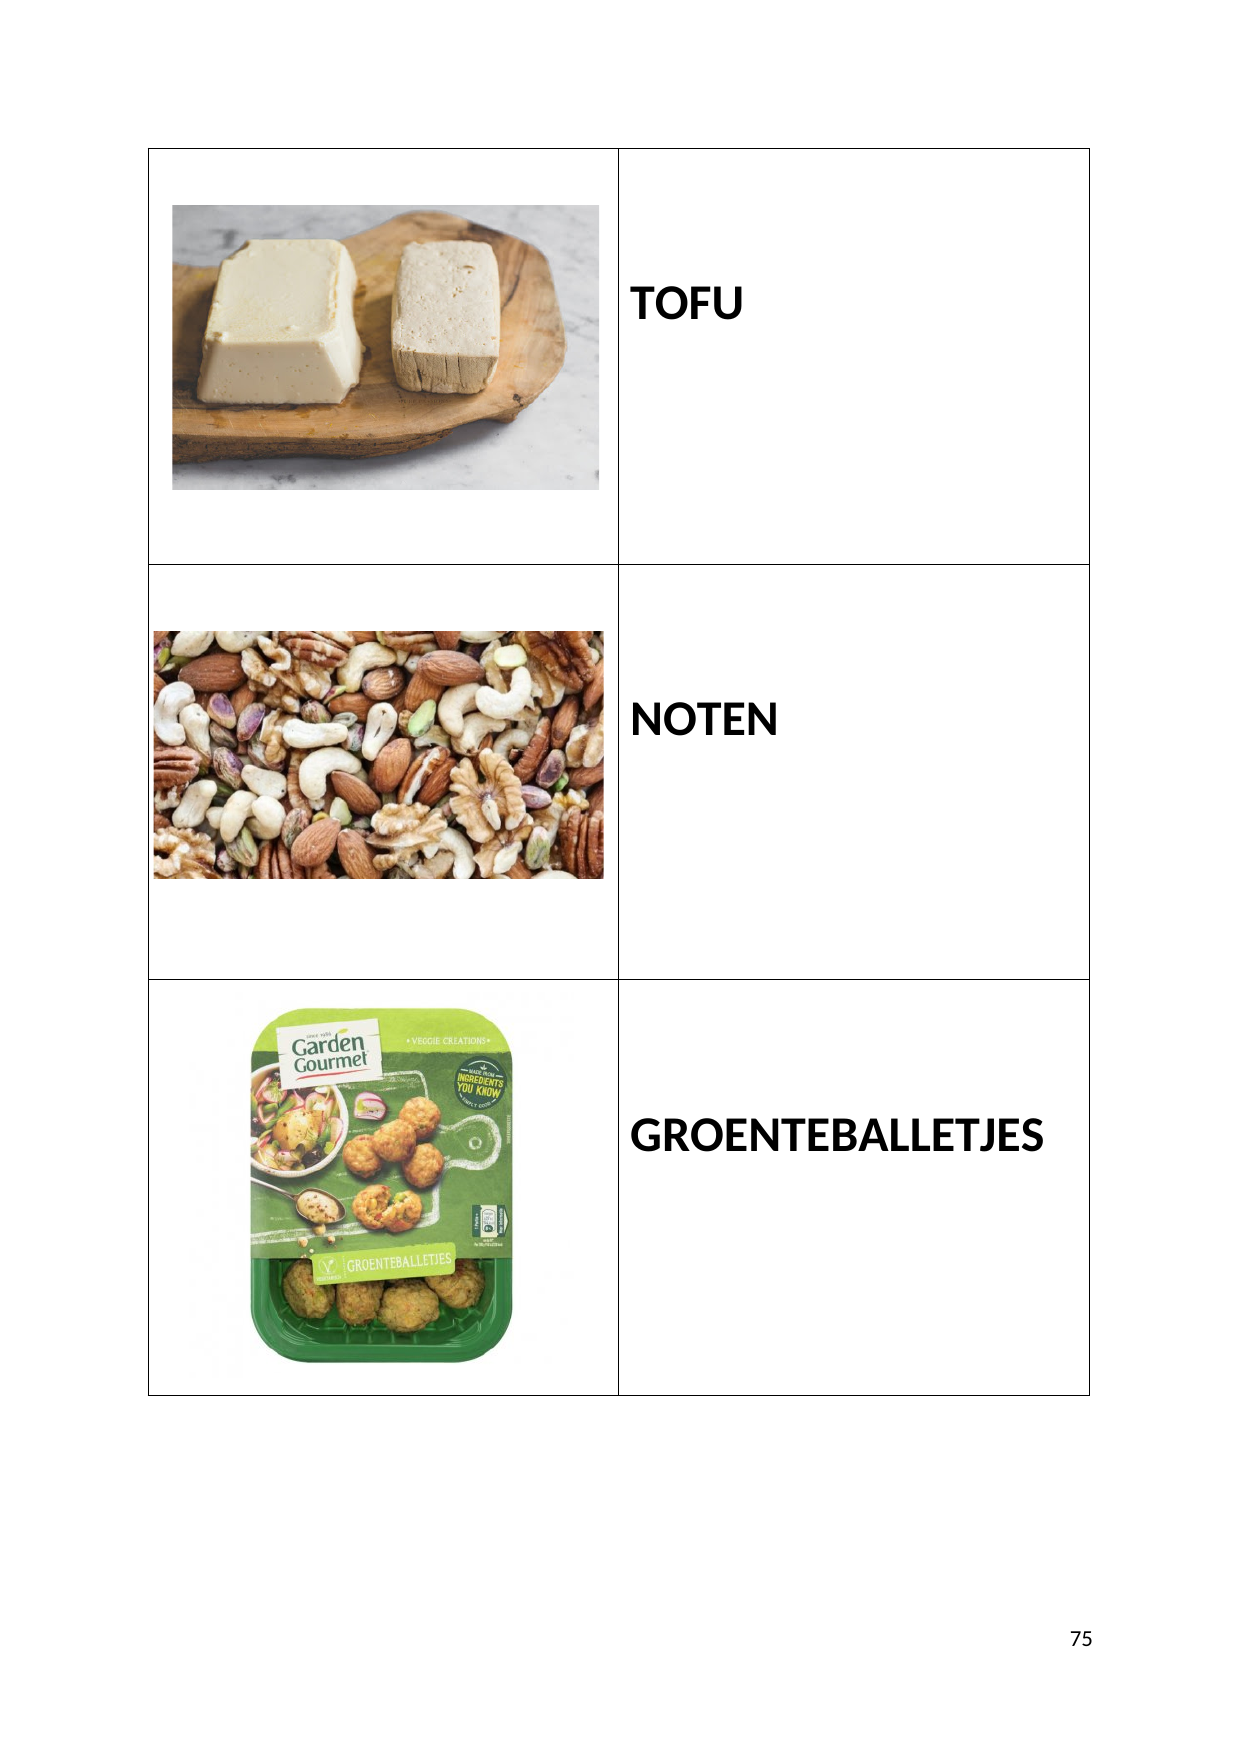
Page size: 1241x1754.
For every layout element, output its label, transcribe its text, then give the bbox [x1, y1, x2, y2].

picture [188, 992, 574, 1378]
table_cell TOFU [619, 149, 1089, 563]
table_cell GROENTEBALLETJES [619, 980, 1089, 1395]
table_cell NOTEN [619, 565, 1089, 979]
table_cell [149, 565, 618, 979]
picture [172, 205, 600, 490]
picture [153, 631, 604, 879]
table_cell [149, 149, 618, 563]
table_cell [149, 980, 618, 1395]
